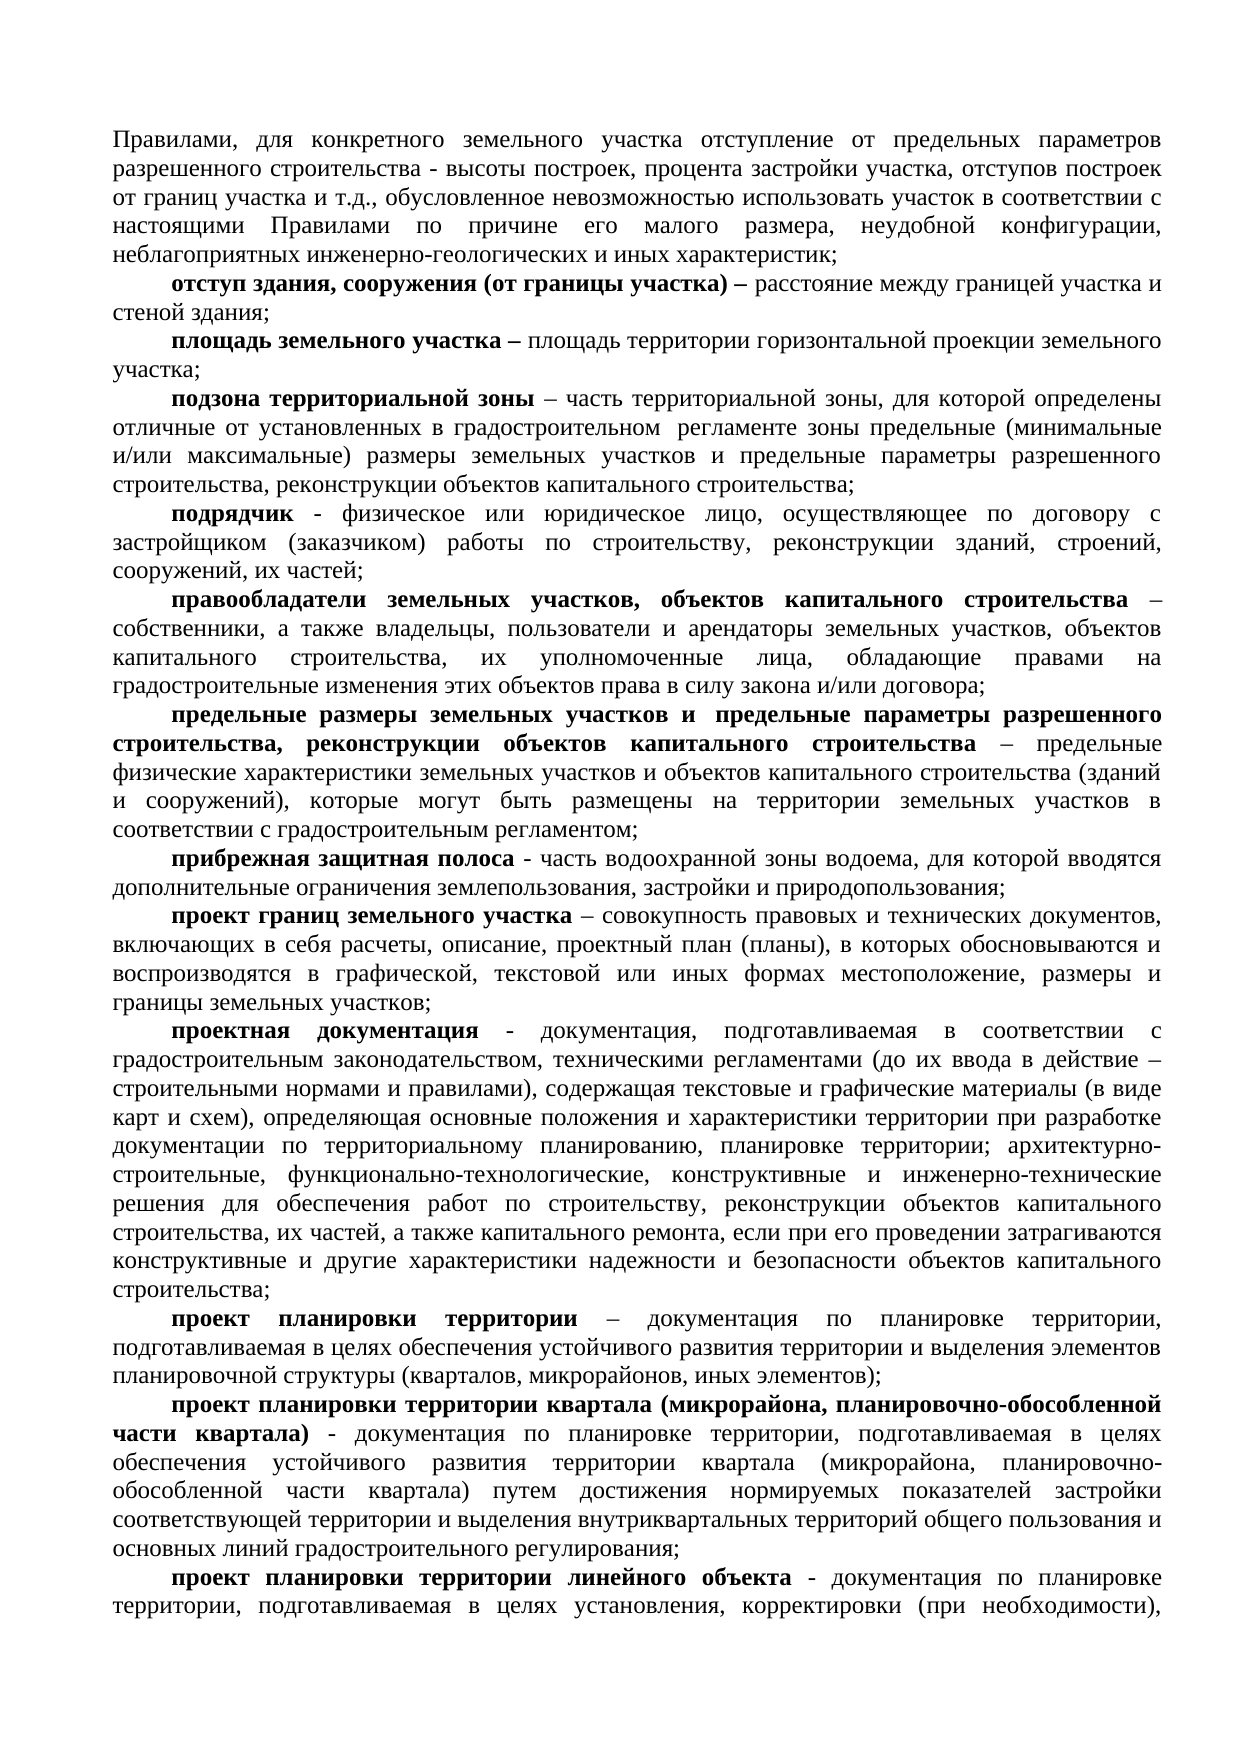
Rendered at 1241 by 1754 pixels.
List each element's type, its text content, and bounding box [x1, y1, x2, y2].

text площадь земельного участка – площадь территории горизонтальной проекции земельного участка; [112, 325, 1162, 383]
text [112, 124, 1162, 268]
text проектная документация - документация, подготавливаемая в соответствии с градостроительным законодательством, техническими регламентами (до их ввода в действие – строительными нормами и правилами), содержащая текстовые и графические материалы (в виде карт и схем), определяющая основные положения и характеристики территории при разработке документации по территориальному планированию, планировке территории; архитектурно-строительные, функционально-технологические, конструктивные и инженерно-технические решения для обеспечения работ по строительству, реконструкции объектов капитального строительства, их частей, а также капитального ремонта, если при его проведении затрагиваются конструктивные и другие характеристики надежности и безопасности объектов капитального строительства; [112, 1015, 1162, 1303]
text проект планировки территории – документация по планировке территории, подготавливаемая в целях обеспечения устойчивого развития территории и выделения элементов планировочной структуры (кварталов, микрорайонов, иных элементов); [112, 1303, 1162, 1389]
text проект границ земельного участка – совокупность правовых и технических документов, включающих в себя расчеты, описание, проектный план (планы), в которых обосновываются и воспроизводятся в графической, текстовой или иных формах местоположение, размеры и границы земельных участков; [112, 900, 1162, 1015]
text предельные размеры земельных участков и предельные параметры разрешенного строительства, реконструкции объектов капитального строительства – предельные физические характеристики земельных участков и объектов капитального строительства (зданий и сооружений), которые могут быть размещены на территории земельных участков в соответствии с градостроительным регламентом; [112, 699, 1162, 843]
text подзона территориальной зоны – часть территориальной зоны, для которой определены отличные от установленных в градостроительном регламенте зоны предельные (минимальные и/или максимальные) размеры земельных участков и предельные параметры разрешенного строительства, реконструкции объектов капитального строительства; [112, 383, 1162, 498]
text правообладатели земельных участков, объектов капитального строительства – собственники, а также владельцы, пользователи и арендаторы земельных участков, объектов капитального строительства, их уполномоченные лица, обладающие правами на градостроительные изменения этих объектов права в силу закона и/или договора; [112, 584, 1162, 699]
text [112, 1562, 1162, 1619]
text отступ здания, сооружения (от границы участка) – расстояние между границей участка и стеной здания; [112, 268, 1162, 325]
text проект планировки территории квартала (микрорайона, планировочно-обособленной части квартала) - документация по планировке территории, подготавливаемая в целях обеспечения устойчивого развития территории квартала (микрорайона, планировочно-обособленной части квартала) путем достижения нормируемых показателей застройки соответствующей территории и выделения внутриквартальных территорий общего пользования и основных линий градостроительного регулирования; [112, 1389, 1162, 1562]
text подрядчик - физическое или юридическое лицо, осуществляющее по договору с застройщиком (заказчиком) работы по строительству, реконструкции зданий, строений, сооружений, их частей; [112, 498, 1162, 584]
text прибрежная защитная полоса - часть водоохранной зоны водоема, для которой вводятся дополнительные ограничения землепользования, застройки и природопользования; [112, 843, 1162, 900]
